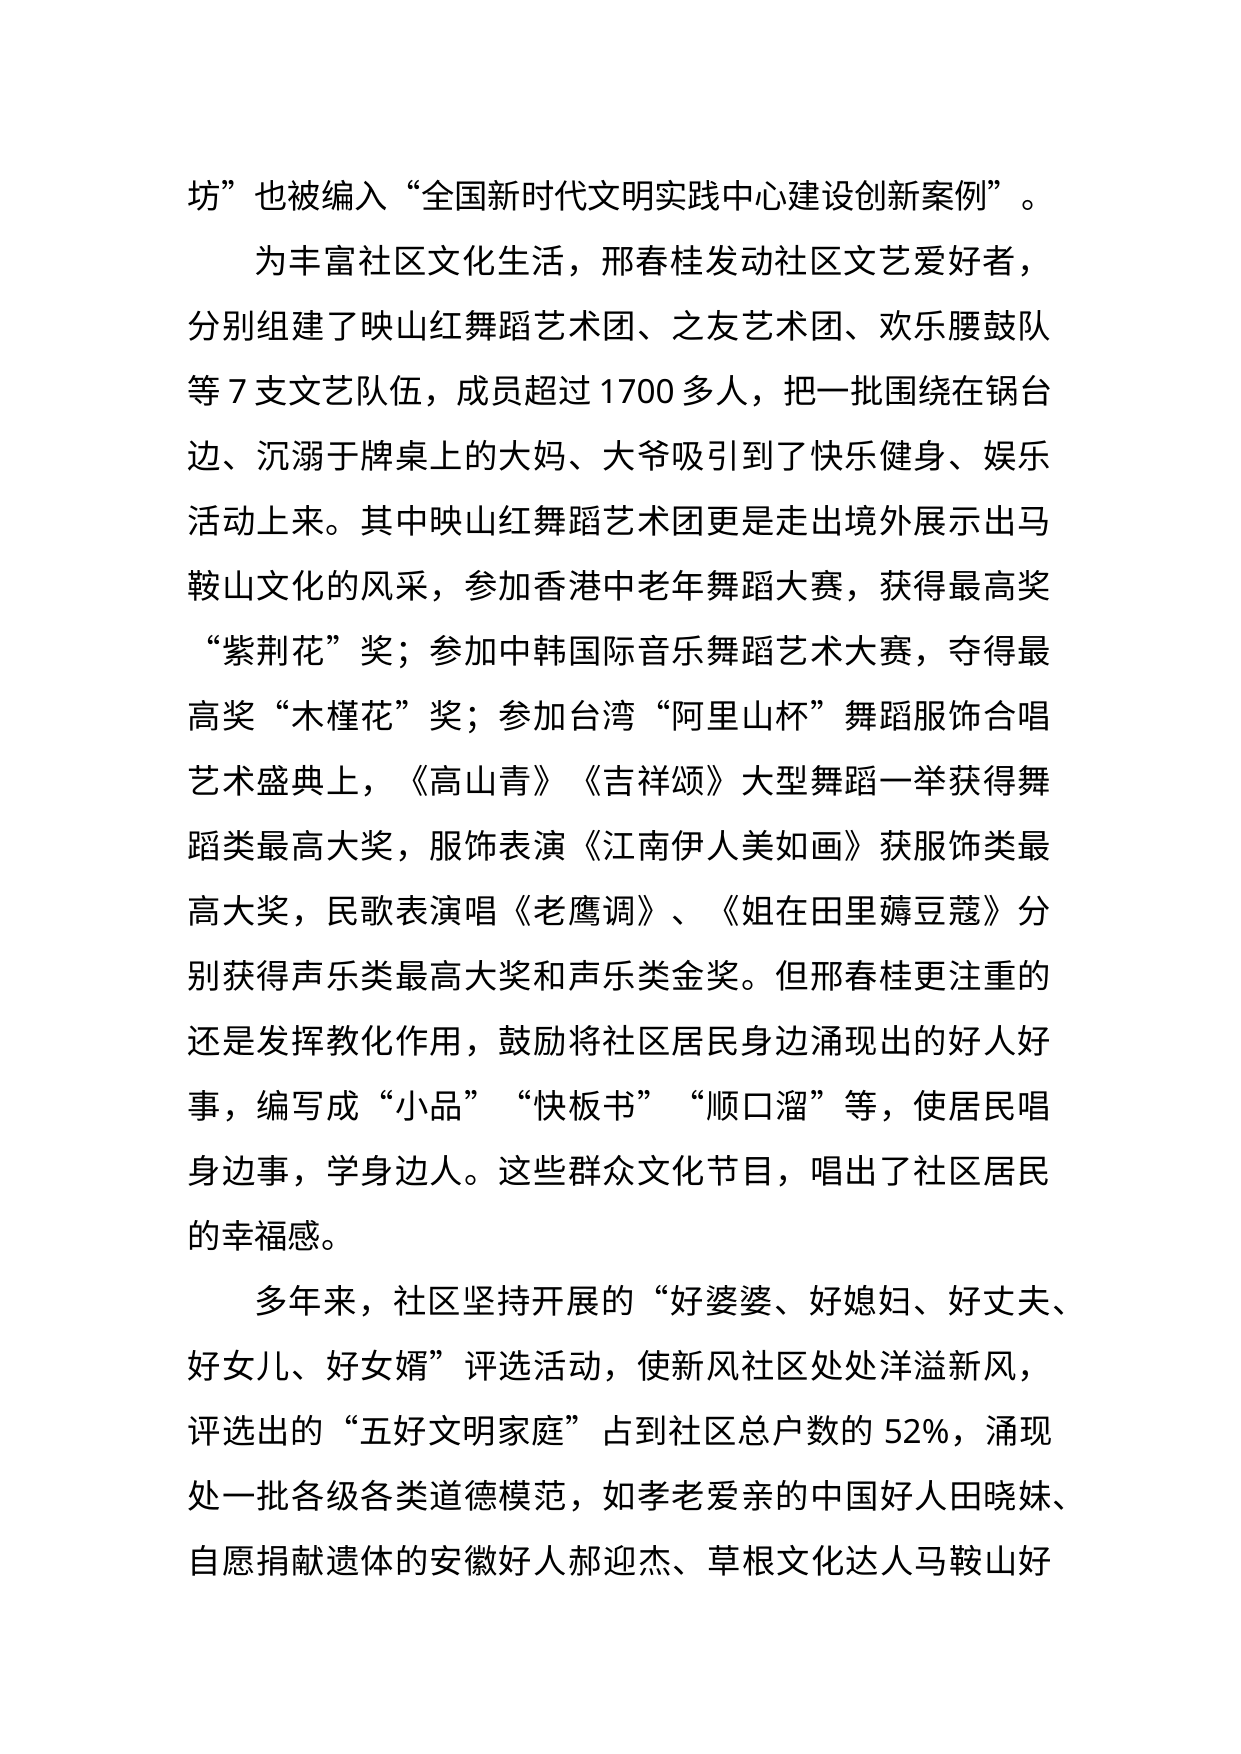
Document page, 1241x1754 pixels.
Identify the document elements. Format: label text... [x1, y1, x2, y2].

text 为丰富社区文化生活，邢春桂发动社区文艺爱好者，分别组建了映山红舞蹈艺术团、之友艺术团、欢乐腰鼓队等7支文艺队伍，成员超过1700多人，把一批围绕在锅台边、沉溺于牌桌上的大妈、大爷吸引到了快乐健身、娱乐活动上来。其中映山红舞蹈艺术团更是走出境外展示出马鞍山文化的风采，参加香港中老年舞蹈大赛，获得最高奖“紫荆花”奖；参加中韩国际音乐舞蹈艺术大赛，夺得最高奖“木槿花”奖；参加台湾“阿里山杯”舞蹈服饰合唱艺术盛典上，《高山青》《吉祥颂》大型舞蹈一举获得舞蹈类最高大奖，服饰表演《江南伊人美如画》获服饰类最高大奖，民歌表演唱《老鹰调》、《姐在田里薅豆蔻》分别获得声乐类最高大奖和声乐类金奖。但邢春桂更注重的还是发挥教化作用，鼓励将社区居民身边涌现出的好人好事，编写成“小品”“快板书”“顺口溜”等，使居民唱身边事，学身边人。这些群众文化节目，唱出了社区居民的幸福感。 [187, 227, 1053, 1267]
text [187, 162, 1053, 227]
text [187, 1267, 1053, 1592]
